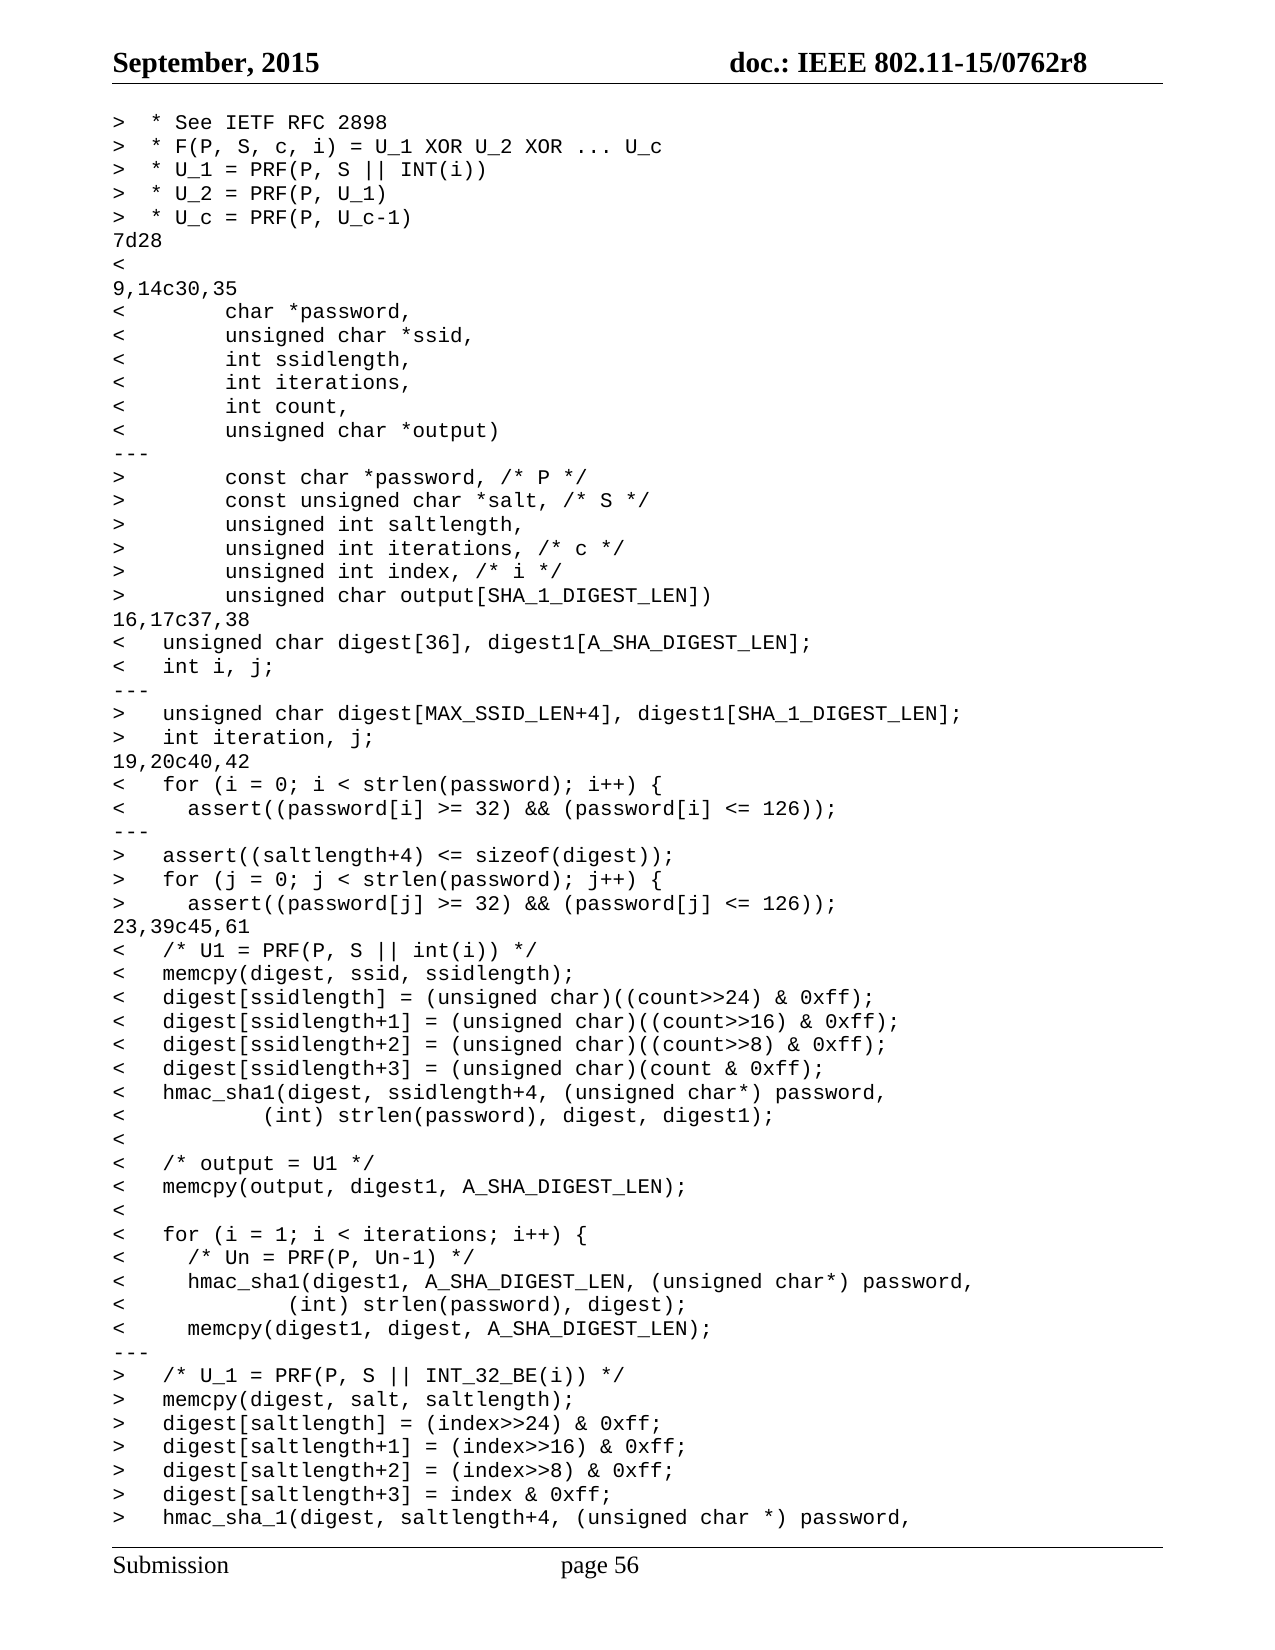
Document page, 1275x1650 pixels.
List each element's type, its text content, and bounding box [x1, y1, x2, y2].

text < digest[ssidlength] = (unsigned char)((count>>24) & 0xff); [112, 987, 1163, 1011]
text < /* U1 = PRF(P, S || int(i)) */ [112, 940, 1163, 963]
text --- [112, 680, 1163, 703]
text 7d28 [112, 230, 1163, 254]
text > digest[saltlength] = (index>>24) & 0xff; [112, 1413, 1163, 1436]
text > * U_c = PRF(P, U_c-1) [112, 207, 1163, 230]
text < unsigned char *output) [112, 419, 1163, 443]
text < memcpy(digest1, digest, A_SHA_DIGEST_LEN); [112, 1318, 1163, 1342]
text < [112, 1129, 1163, 1153]
text < hmac_sha1(digest, ssidlength+4, (unsigned char*) password, [112, 1082, 1163, 1105]
text < unsigned char digest[36], digest1[A_SHA_DIGEST_LEN]; [112, 632, 1163, 656]
text --- [112, 822, 1163, 845]
text > unsigned int index, /* i */ [112, 561, 1163, 585]
text < int i, j; [112, 656, 1163, 680]
text < [112, 254, 1163, 278]
text < /* Un = PRF(P, Un-1) */ [112, 1247, 1163, 1271]
text < hmac_sha1(digest1, A_SHA_DIGEST_LEN, (unsigned char*) password, [112, 1271, 1163, 1294]
text > digest[saltlength+2] = (index>>8) & 0xff; [112, 1460, 1163, 1484]
text > int iteration, j; [112, 727, 1163, 751]
text > unsigned char output[SHA_1_DIGEST_LEN]) [112, 585, 1163, 609]
text 19,20c40,42 [112, 751, 1163, 774]
text > assert((saltlength+4) <= sizeof(digest)); [112, 845, 1163, 869]
text > unsigned int iterations, /* c */ [112, 538, 1163, 561]
text --- [112, 1342, 1163, 1365]
text < assert((password[i] >= 32) && (password[i] <= 126)); [112, 798, 1163, 822]
text > const unsigned char *salt, /* S */ [112, 491, 1163, 514]
text < (int) strlen(password), digest, digest1); [112, 1105, 1163, 1129]
text > * F(P, S, c, i) = U_1 XOR U_2 XOR ... U_c [112, 136, 1163, 159]
text < memcpy(digest, ssid, ssidlength); [112, 963, 1163, 987]
text > * See IETF RFC 2898 [112, 112, 1163, 136]
text 23,39c45,61 [112, 916, 1163, 940]
text < memcpy(output, digest1, A_SHA_DIGEST_LEN); [112, 1176, 1163, 1200]
text 16,17c37,38 [112, 609, 1163, 632]
text < int ssidlength, [112, 349, 1163, 372]
text > hmac_sha_1(digest, saltlength+4, (unsigned char *) password, [112, 1507, 1163, 1531]
text < unsigned char *ssid, [112, 325, 1163, 349]
text < int count, [112, 396, 1163, 419]
text < for (i = 0; i < strlen(password); i++) { [112, 774, 1163, 798]
text < for (i = 1; i < iterations; i++) { [112, 1223, 1163, 1247]
text > unsigned char digest[MAX_SSID_LEN+4], digest1[SHA_1_DIGEST_LEN]; [112, 703, 1163, 727]
text > const char *password, /* P */ [112, 467, 1163, 491]
text > digest[saltlength+3] = index & 0xff; [112, 1484, 1163, 1507]
text < digest[ssidlength+2] = (unsigned char)((count>>8) & 0xff); [112, 1034, 1163, 1058]
text < [112, 1200, 1163, 1223]
text < /* output = U1 */ [112, 1153, 1163, 1176]
text > unsigned int saltlength, [112, 514, 1163, 538]
text < digest[ssidlength+1] = (unsigned char)((count>>16) & 0xff); [112, 1011, 1163, 1034]
text > /* U_1 = PRF(P, S || INT_32_BE(i)) */ [112, 1365, 1163, 1389]
text < char *password, [112, 301, 1163, 325]
text < (int) strlen(password), digest); [112, 1294, 1163, 1318]
text --- [112, 443, 1163, 467]
text > assert((password[j] >= 32) && (password[j] <= 126)); [112, 892, 1163, 916]
text < int iterations, [112, 372, 1163, 396]
text 9,14c30,35 [112, 278, 1163, 301]
text > * U_2 = PRF(P, U_1) [112, 183, 1163, 207]
text < digest[ssidlength+3] = (unsigned char)(count & 0xff); [112, 1058, 1163, 1082]
text > digest[saltlength+1] = (index>>16) & 0xff; [112, 1436, 1163, 1460]
text > memcpy(digest, salt, saltlength); [112, 1389, 1163, 1413]
text > for (j = 0; j < strlen(password); j++) { [112, 869, 1163, 892]
text > * U_1 = PRF(P, S || INT(i)) [112, 159, 1163, 183]
